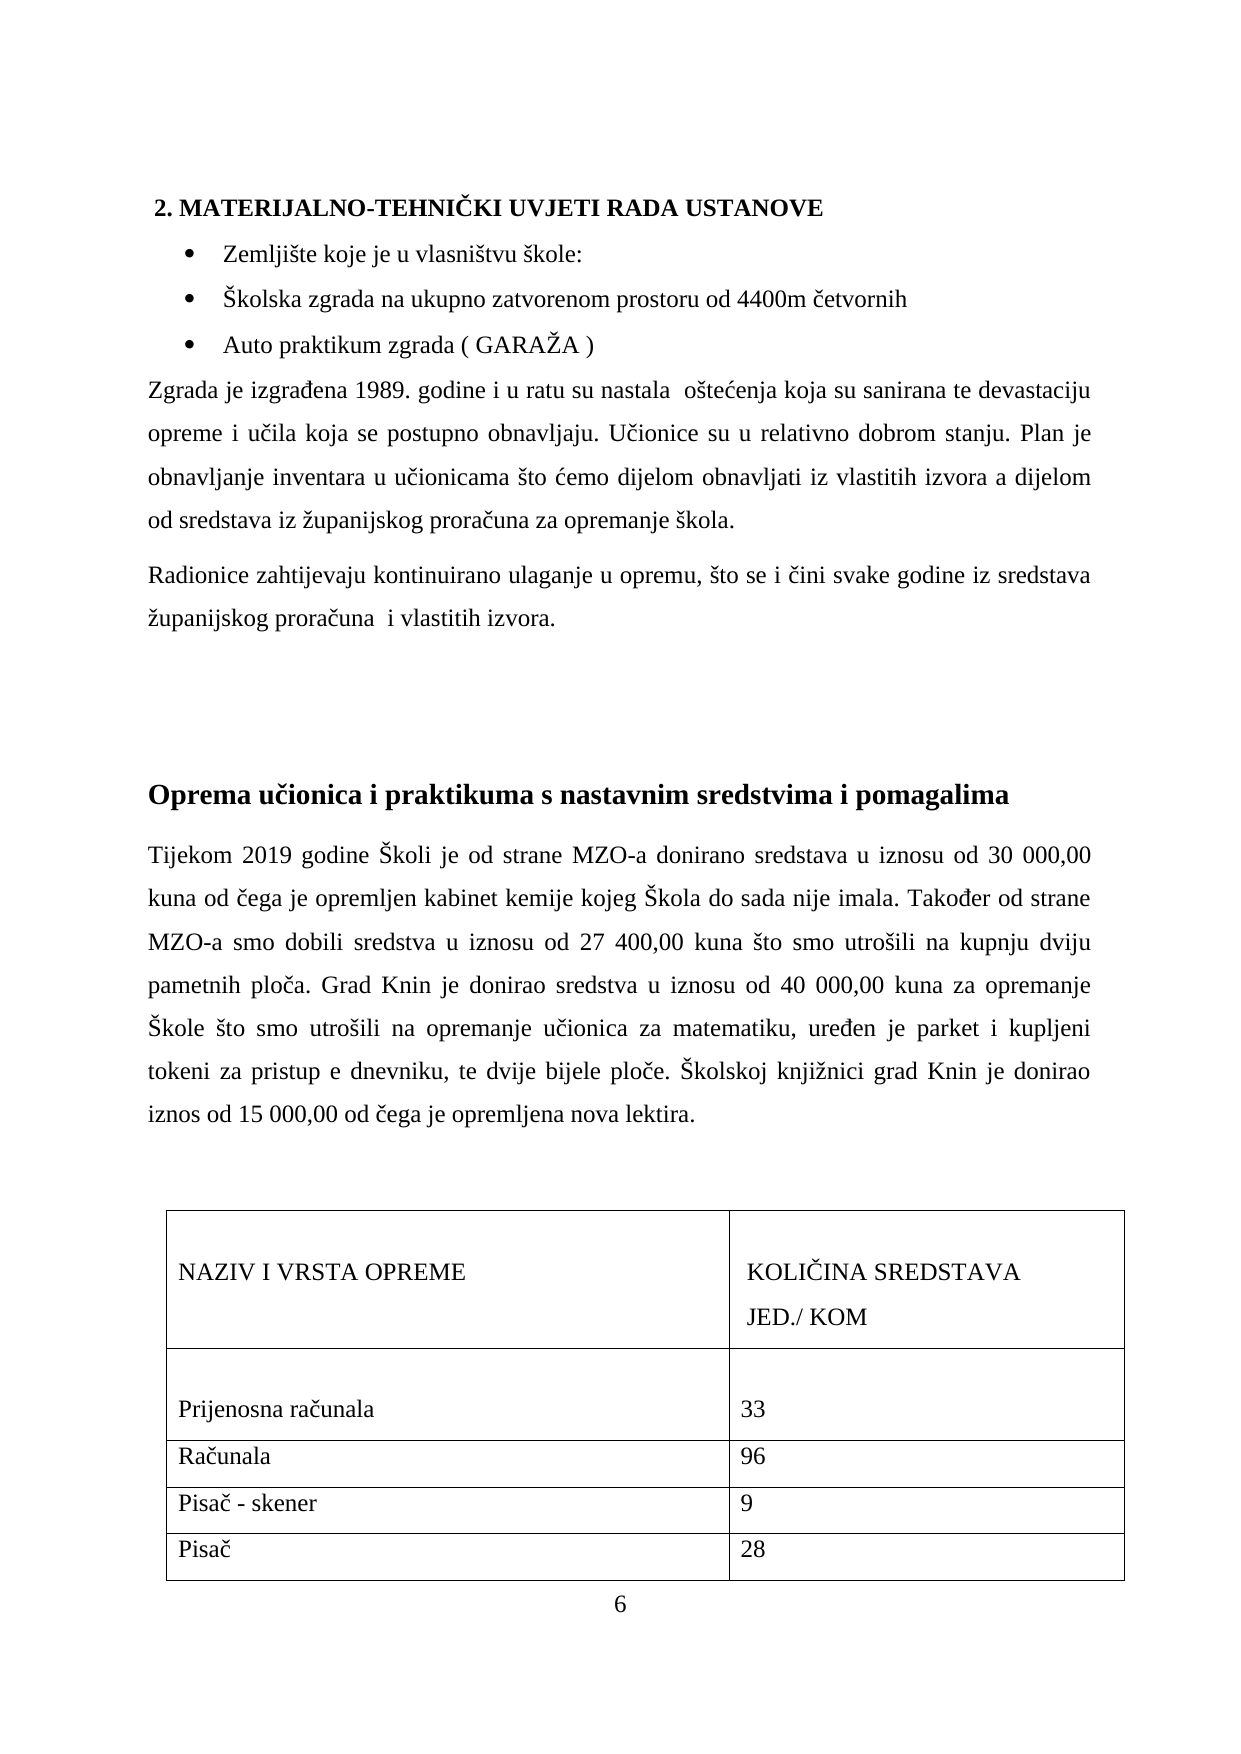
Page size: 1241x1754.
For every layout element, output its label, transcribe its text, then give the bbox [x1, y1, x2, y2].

table_cell Pisač - skener [167, 1488, 729, 1533]
table_header KOLIČINA SREDSTAVA JED./ KOM [730, 1211, 1124, 1348]
table_cell 9 [730, 1488, 1124, 1533]
table_cell 28 [730, 1534, 1124, 1580]
text Radionice zahtijevaju kontinuirano ulaganje u opremu, što se i čini svake godine iz sredstava županijskog proračuna i vlastitih izvora. [148, 560, 1092, 632]
table_cell 96 [730, 1441, 1124, 1487]
list Zemljište koje je u vlasništvu škole: [185, 239, 1092, 267]
subtitle 2. MATERIJALNO-TEHNIČKI UVJETI RADA USTANOVE [148, 193, 1092, 222]
text Zgrada je izgrađena 1989. godine i u ratu su nastala oštećenja koja su sanirana te devastaciju opreme i učila koja se postupno obnavljaju. Učionice su u relativno dobrom stanju. Plan je obnavljanje inventara u učionicama što ćemo dijelom obnavljati iz vlastitih izvora a dijelom od sredstava iz županijskog proračuna za opremanje škola. [148, 375, 1092, 533]
list Auto praktikum zgrada ( GARAŽA ) [185, 330, 1092, 358]
table_cell Računala [167, 1441, 729, 1487]
table_cell Pisač [167, 1534, 729, 1580]
table_cell 33 [730, 1349, 1124, 1440]
table_header NAZIV I VRSTA OPREME [167, 1211, 729, 1348]
text Tijekom 2019 godine Školi je od strane MZO-a donirano sredstava u iznosu od 30 000,00 kuna od čega je opremljen kabinet kemije kojeg Škola do sada nije imala. Također od strane MZO-a smo dobili sredstva u iznosu od 27 400,00 kuna što smo utrošili na kupnju dviju pametnih ploča. Grad Knin je donirao sredstva u iznosu od 40 000,00 kuna za opremanje Škole što smo utrošili na opremanje učionica za matematiku, uređen je parket i kupljeni tokeni za pristup e dnevniku, te dvije bijele ploče. Školskoj knjižnici grad Knin je donirao iznos od 15 000,00 od čega je opremljena nova lektira. [148, 840, 1092, 1128]
table_cell Prijenosna računala [167, 1349, 729, 1440]
text Oprema učionica i praktikuma s nastavnim sredstvima i pomagalima [148, 777, 1092, 811]
list Školska zgrada na ukupno zatvorenom prostoru od 4400m četvornih [185, 284, 1092, 313]
